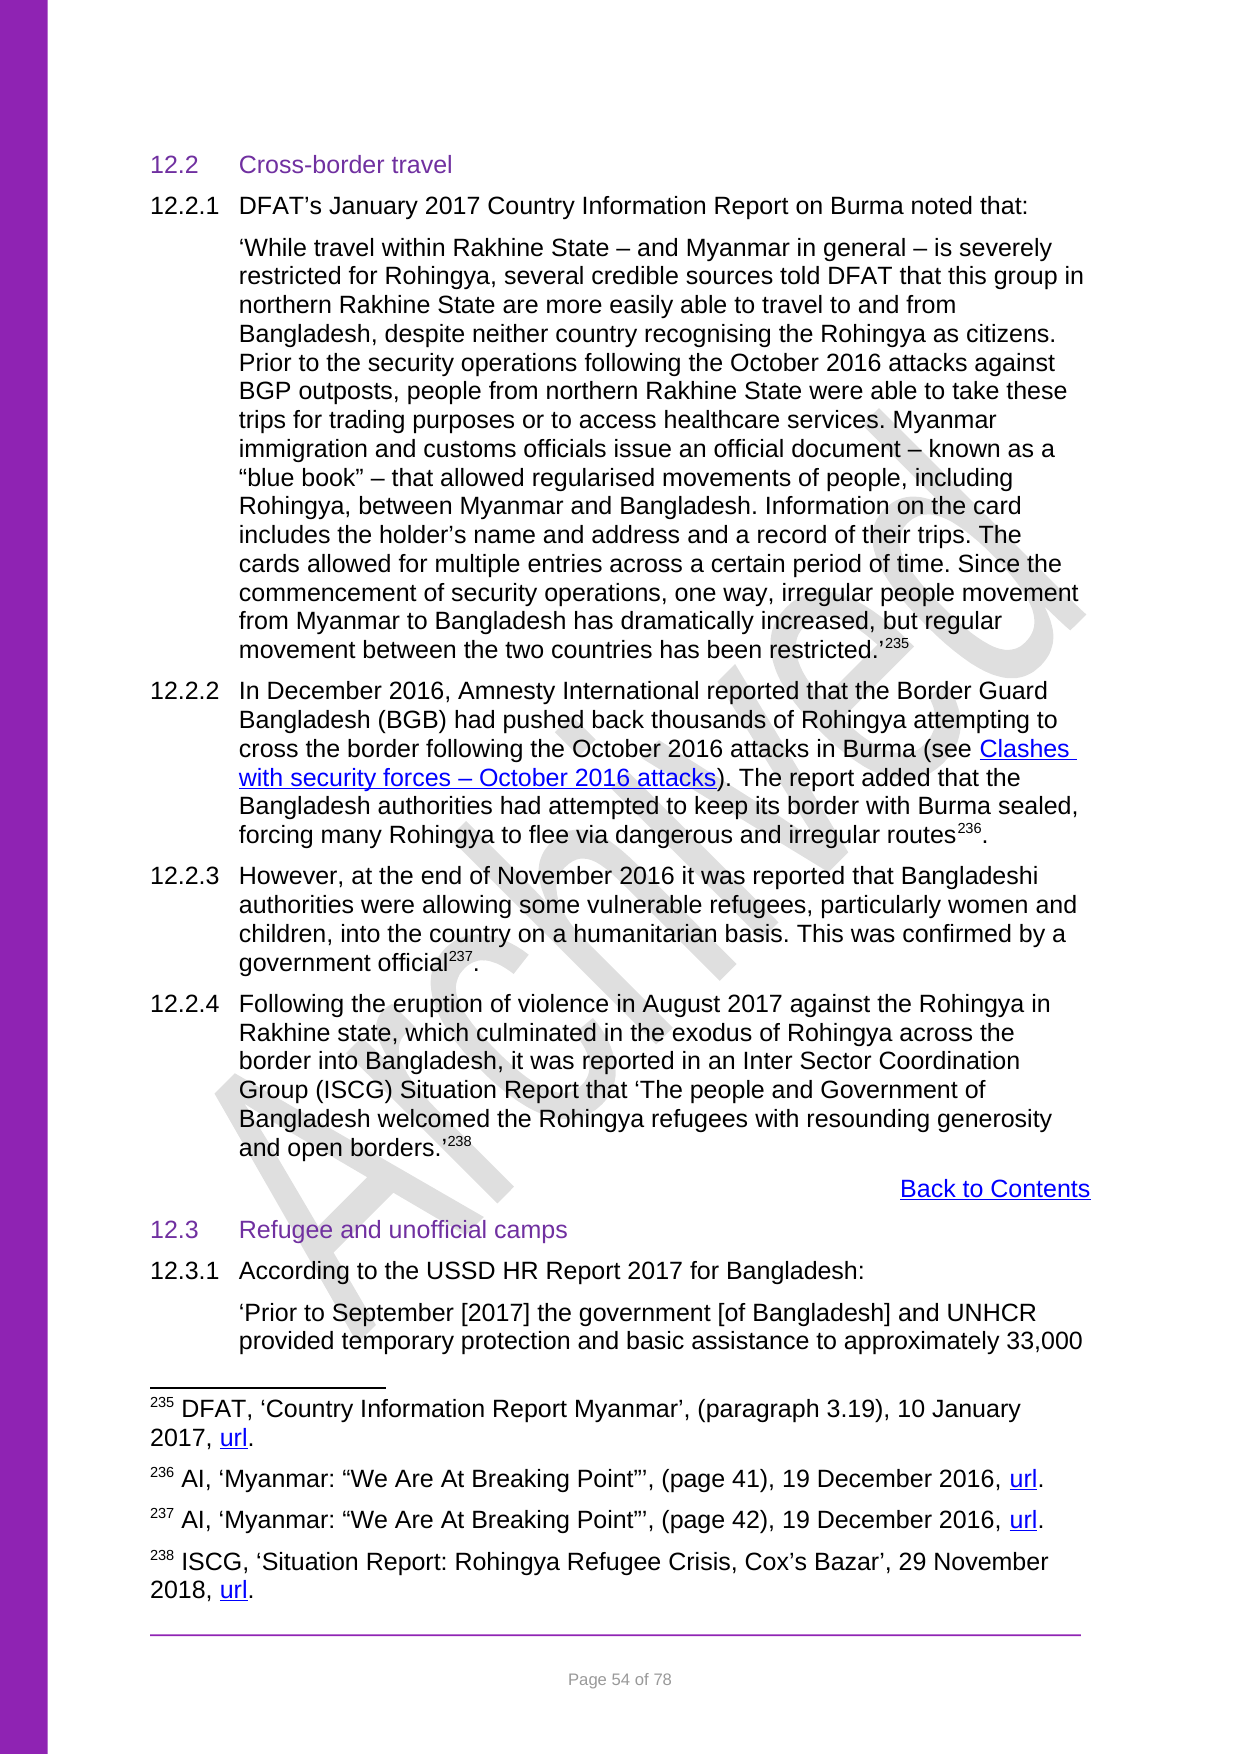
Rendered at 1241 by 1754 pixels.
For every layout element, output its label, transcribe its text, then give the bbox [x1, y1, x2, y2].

text Back to Contents [150, 1174, 1090, 1202]
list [239, 1297, 1090, 1355]
list ‘While travel within Rakhine State – and Myanmar in general – is severely restricted for Rohingya, several credible sources told DFAT that this group in northern Rakhine State are more easily able to travel to and from Bangladesh, despite neither country recognising the Rohingya as citizens. Prior to the security operations following the October 2016 attacks against BGP outposts, people from northern Rakhine State were able to take these trips for trading purposes or to access healthcare services. Myanmar immigration and customs officials issue an official document – known as a “blue book” – that allowed regularised movements of people, including Rohingya, between Myanmar and Bangladesh. Information on the card includes the holder’s name and address and a record of their trips. The cards allowed for multiple entries across a certain period of time. Since the commencement of security operations, one way, irregular people movement from Myanmar to Bangladesh has dramatically increased, but regular movement between the two countries has been restricted.’ [239, 232, 1090, 664]
list In December 2016, Amnesty International reported that the Border Guard Bangladesh (BGB) had pushed back thousands of Rohingya attempting to cross the border following the October 2016 attacks in Burma (see Clashes with security forces – October 2016 attacks). The report added that the Bangladesh authorities had attempted to keep its border with Burma sealed, forcing many Rohingya to flee via dangerous and irregular routes. [150, 676, 1090, 849]
list However, at the end of November 2016 it was reported that Bangladeshi authorities were allowing some vulnerable refugees, particularly women and children, into the country on a humanitarian basis. This was confirmed by a government official. [150, 861, 1090, 976]
subtitle Refugee and unofficial camps [150, 1215, 1090, 1244]
list According to the USSD HR Report 2017 for Bangladesh: [150, 1256, 1090, 1285]
subtitle Cross-border travel [150, 150, 1090, 179]
list DFAT’s January 2017 Country Information Report on Burma noted that: [150, 191, 1090, 220]
list Following the eruption of violence in August 2017 against the Rohingya in Rakhine state, which culminated in the exodus of Rohingya across the border into Bangladesh, it was reported in an Inter Sector Coordination Group (ISCG) Situation Report that ‘The people and Government of Bangladesh welcomed the Rohingya refugees with resounding generosity and open borders.’ [150, 989, 1090, 1161]
